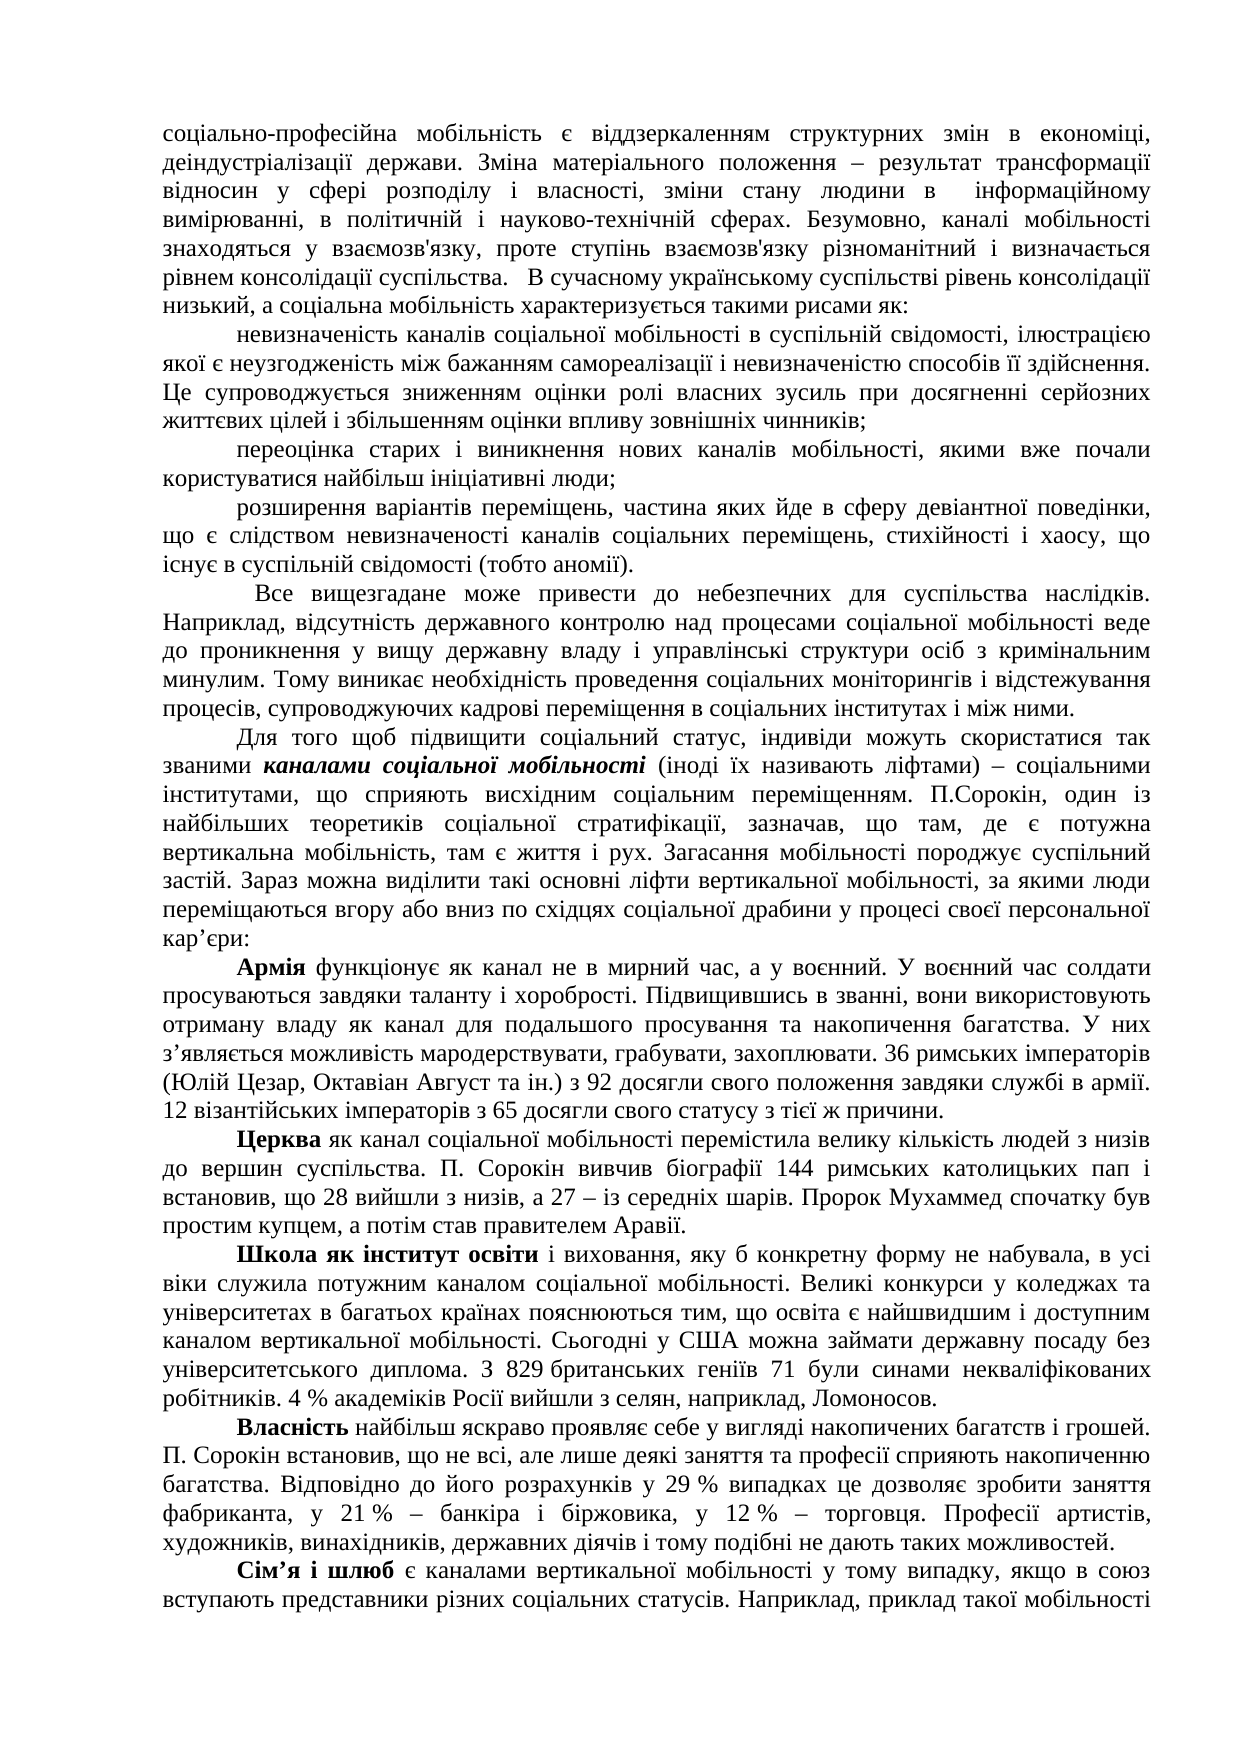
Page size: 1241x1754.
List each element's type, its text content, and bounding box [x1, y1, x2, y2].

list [162, 118, 1152, 319]
list невизначеність каналів соціальної мобільності в суспільній свідомості, ілюстрацією якої є неузгодженість між бажанням самореалізації і невизначеністю способів її здійснення. Це супроводжується зниженням оцінки ролі власних зусиль при досягненні серйозних життєвих цілей і збільшенням оцінки впливу зовнішніх чинників; [162, 319, 1152, 434]
list переоцінка старих і виникнення нових каналів мобільності, якими вже почали користуватися найбільш ініціативні люди; [162, 434, 1152, 492]
list Для того щоб підвищити соціальний статус, індивіди можуть скористатися так званими каналами соціальної мобільності (іноді їх називають ліфтами) – соціальними інститутами, що сприяють висхідним соціальним переміщенням. П.Сорокін, один із найбільших теоретиків соціальної стратифікації, зазначав, що там, де є потужна вертикальна мобільність, там є життя і рух. Загасання мобільності породжує суспільний застій. Зараз можна виділити такі основні ліфти вертикальної мобільності, за якими люди переміщаються вгору або вниз по східцях соціальної драбини у процесі своєї персональної кар’єри: [162, 722, 1152, 952]
list Церква як канал соціальної мобільності перемістила велику кількість людей з низів до вершин суспільства. П. Сорокін вивчив біографії 144 римських католицьких пап і встановив, що 28 вийшли з низів, а 27 – із середніх шарів. Пророк Мухаммед спочатку був простим купцем, а потім став правителем Аравії. [162, 1124, 1152, 1239]
list Все вищезгадане може привести до небезпечних для суспільства наслідків. Наприклад, відсутність державного контролю над процесами соціальної мобільності веде до проникнення у вищу державну владу і управлінські структури осіб з кримінальним минулим. Тому виникає необхідність проведення соціальних моніторингів і відстежування процесів, супроводжуючих кадрові переміщення в соціальних інститутах і між ними. [162, 578, 1152, 722]
list Власність найбільш яскраво проявляє себе у вигляді накопичених багатств і грошей. П. Сорокін встановив, що не всі, але лише деякі заняття та професії сприяють накопиченню багатства. Відповідно до його розрахунків у 29 % випадках це дозволяє зробити заняття фабриканта, у 21 % – банкіра і біржовика, у 12 % – торговця. Професії артистів, художників, винахідників, державних діячів і тому подібні не дають таких можливостей. [162, 1412, 1152, 1556]
list розширення варіантів переміщень, частина яких йде в сферу девіантної поведінки, що є слідством невизначеності каналів соціальних переміщень, стихійності і хаосу, що існує в суспільній свідомості (тобто аномії). [162, 492, 1152, 578]
list Школа як інститут освіти і виховання, яку б конкретну форму не набувала, в усі віки служила потужним каналом соціальної мобільності. Великі конкурси у коледжах та університетах в багатьох країнах пояснюються тим, що освіта є найшвидшим і доступним каналом вертикальної мобільності. Сьогодні у США можна займати державну посаду без університетського диплома. З 829 британських геніїв 71 були синами некваліфікованих робітників. 4 % академіків Росії вийшли з селян, наприклад, Ломоносов. [162, 1239, 1152, 1412]
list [162, 1556, 1152, 1613]
list Армія функціонує як канал не в мирний час, а у воєнний. У воєнний час солдати просуваються завдяки таланту і хоробрості. Підвищившись в званні, вони використовують отриману владу як канал для подальшого просування та накопичення багатства. У них з’являється можливість мародерствувати, грабувати, захоплювати. 36 римських імператорів (Юлій Цезар, Октавіан Август та ін.) з 92 досягли свого положення завдяки службі в армії. 12 візантійських імператорів з 65 досягли свого статусу з тієї ж причини. [162, 952, 1152, 1124]
